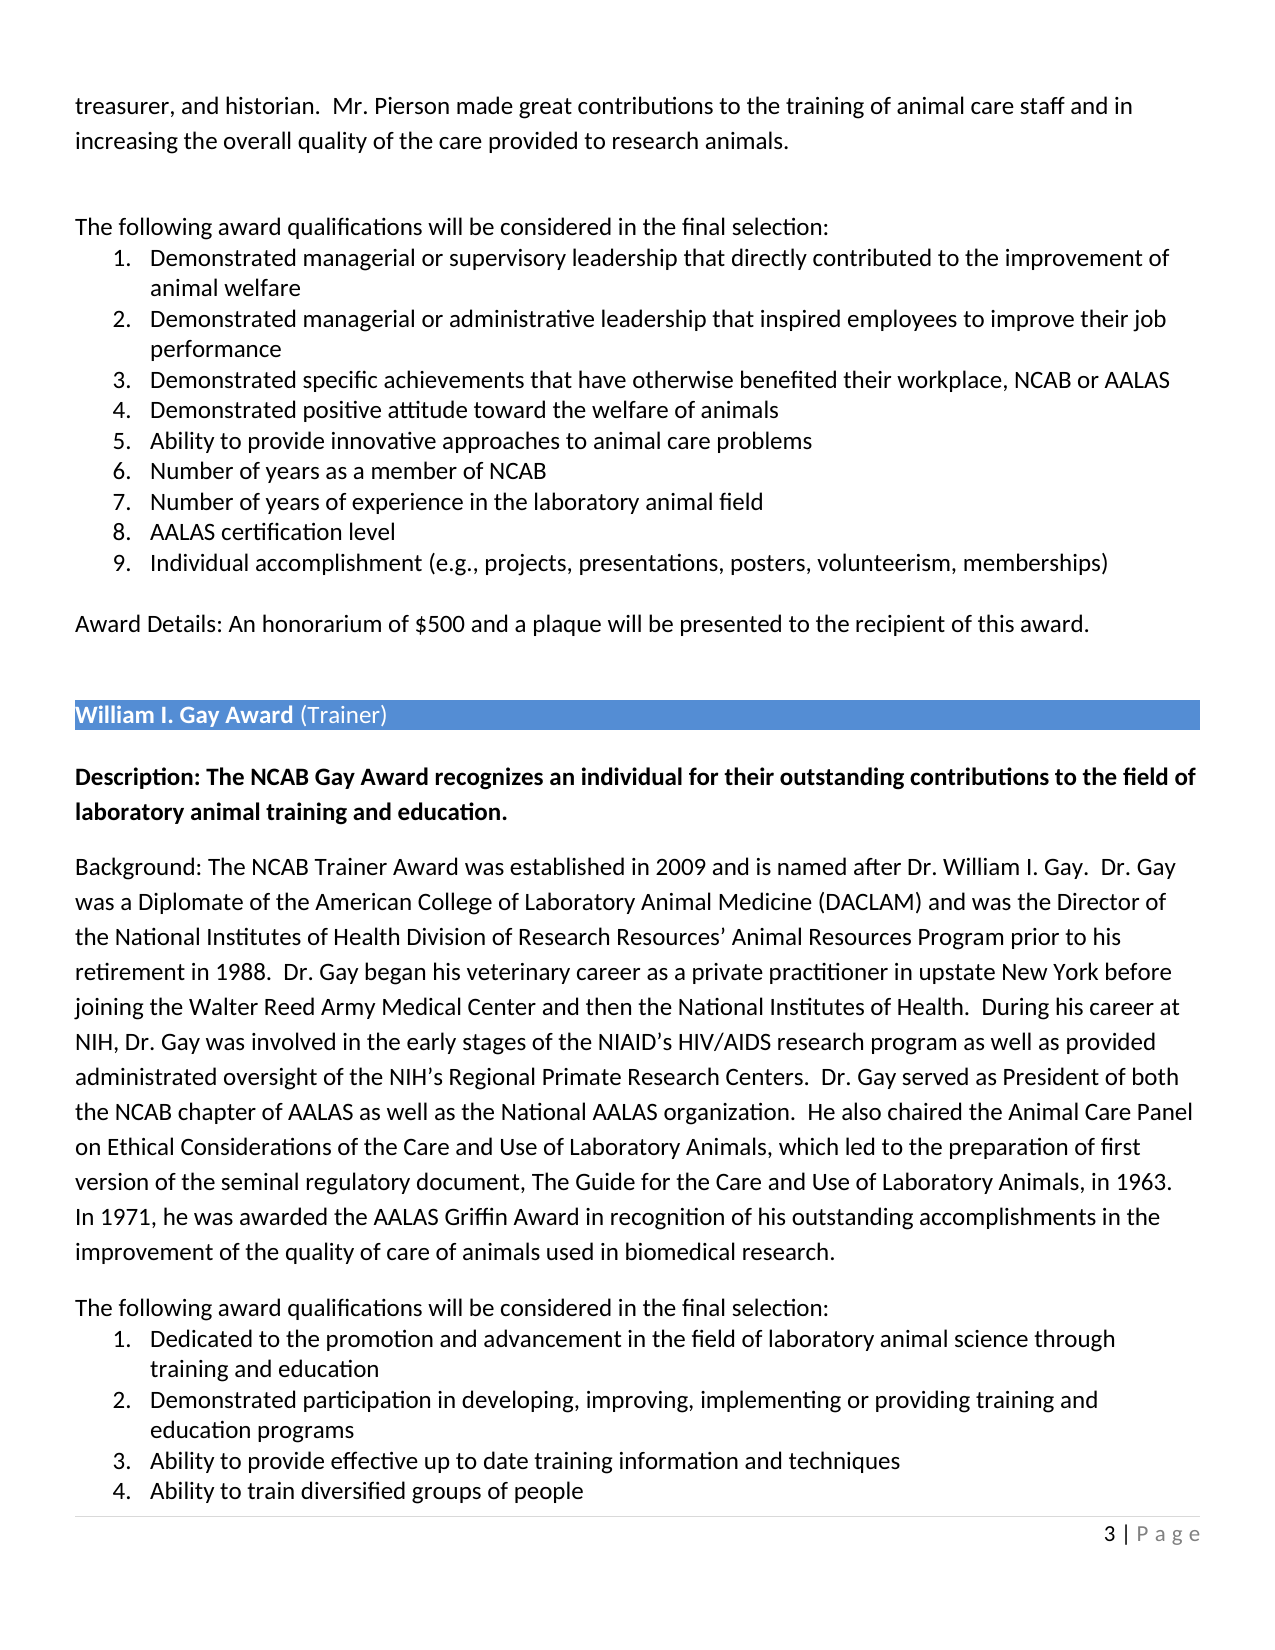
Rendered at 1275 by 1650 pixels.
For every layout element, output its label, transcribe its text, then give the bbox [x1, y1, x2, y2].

text Background: The NCAB Trainer Award was established in 2009 and is named after Dr. William I. Gay. Dr. Gay was a Diplomate of the American College of Laboratory Animal Medicine (DACLAM) and was the Director of the National Institutes of Health Division of Research Resources’ Animal Resources Program prior to his retirement in 1988. Dr. Gay began his veterinary career as a private practitioner in upstate New York before joining the Walter Reed Army Medical Center and then the National Institutes of Health. During his career at NIH, Dr. Gay was involved in the early stages of the NIAID’s HIV/AIDS research program as well as provided administrated oversight of the NIH’s Regional Primate Research Centers. Dr. Gay served as President of both the NCAB chapter of AALAS as well as the National AALAS organization. He also chaired the Animal Care Panel on Ethical Considerations of the Care and Use of Laboratory Animals, which led to the preparation of first version of the seminal regulatory document, The Guide for the Care and Use of Laboratory Animals, in 1963. In 1971, he was awarded the AALAS Griffin Award in recognition of his outstanding accomplishments in the improvement of the quality of care of animals used in biomedical research. [75, 852, 1200, 1267]
list Number of years as a member of NCAB [112, 456, 1200, 486]
list AALAS certification level [112, 517, 1200, 547]
list Demonstrated positive attitude toward the welfare of animals [112, 394, 1200, 425]
list Ability to train diversified groups of people [112, 1476, 1200, 1506]
text The following award qualifications will be considered in the final selection: [75, 1292, 1200, 1323]
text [75, 90, 1200, 156]
list Demonstrated managerial or administrative leadership that inspired employees to improve their job performance [112, 303, 1200, 364]
list Ability to provide innovative approaches to animal care problems [112, 425, 1200, 456]
list Dedicated to the promotion and advancement in the field of laboratory animal science through training and education [112, 1323, 1200, 1384]
list Number of years of experience in the laboratory animal field [112, 486, 1200, 517]
text Description: The NCAB Gay Award recognizes an individual for their outstanding contributions to the field of laboratory animal training and education. [75, 761, 1200, 826]
list Demonstrated specific achievements that have otherwise benefited their workplace, NCAB or AALAS [112, 364, 1200, 394]
text The following award qualifications will be considered in the final selection: [75, 211, 1200, 242]
list Individual accomplishment (e.g., projects, presentations, posters, volunteerism, memberships) [112, 547, 1200, 578]
text Award Details: An honorarium of $500 and a plaque will be presented to the recipient of this award. [75, 608, 1200, 639]
list Ability to provide effective up to date training information and techniques [112, 1445, 1200, 1476]
list Demonstrated managerial or supervisory leadership that directly contributed to the improvement of animal welfare [112, 242, 1200, 303]
text William I. Gay Award (Trainer) [75, 700, 1200, 730]
list Demonstrated participation in developing, improving, implementing or providing training and education programs [112, 1384, 1200, 1445]
